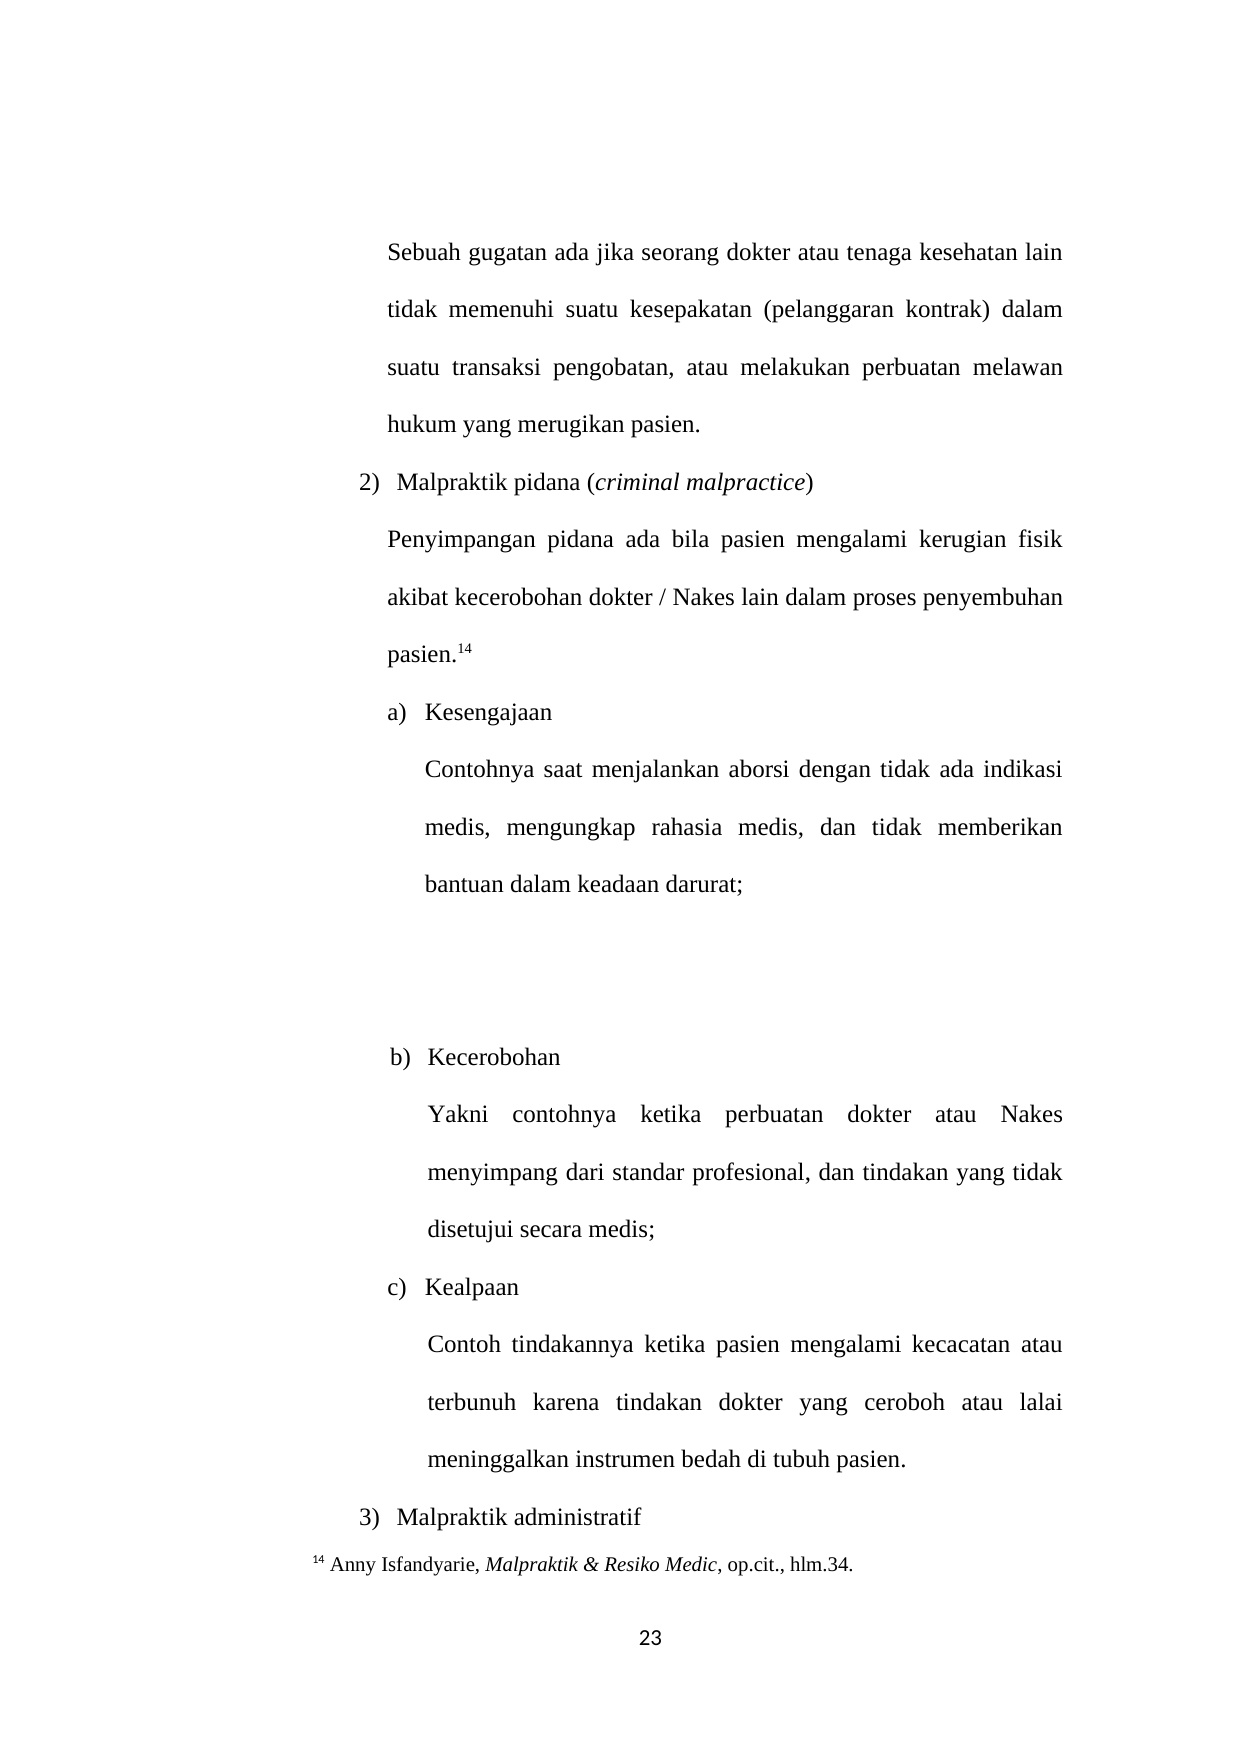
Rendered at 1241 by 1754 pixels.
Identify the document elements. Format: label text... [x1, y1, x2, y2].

text Contoh tindakannya ketika pasien mengalami kecacatan atau terbunuh karena tindakan dokter yang ceroboh atau lalai meninggalkan instrumen bedah di tubuh pasien. [427, 1329, 1063, 1473]
list Malpraktik pidana (criminal malpractice) [359, 467, 1063, 496]
text Sebuah gugatan ada jika seorang dokter atau tenaga kesehatan lain tidak memenuhi suatu kesepakatan (pelanggaran kontrak) dalam suatu transaksi pengobatan, atau melakukan perbuatan melawan hukum yang merugikan pasien. [387, 237, 1063, 438]
list Kesengajaan [387, 697, 1063, 726]
list Kecerobohan [390, 1042, 1063, 1071]
text Yakni contohnya ketika perbuatan dokter atau Nakes menyimpang dari standar profesional, dan tindakan yang tidak disetujui secara medis; [427, 1099, 1063, 1243]
list Malpraktik administratif [359, 1502, 1063, 1531]
list Kealpaan [387, 1272, 1063, 1301]
text Contohnya saat menjalankan aborsi dengan tidak ada indikasi medis, mengungkap rahasia medis, dan tidak memberikan bantuan dalam keadaan darurat; [424, 754, 1063, 898]
text Penyimpangan pidana ada bila pasien mengalami kerugian fisik akibat kecerobohan dokter / Nakes lain dalam proses penyembuhan pasien. [387, 524, 1063, 668]
